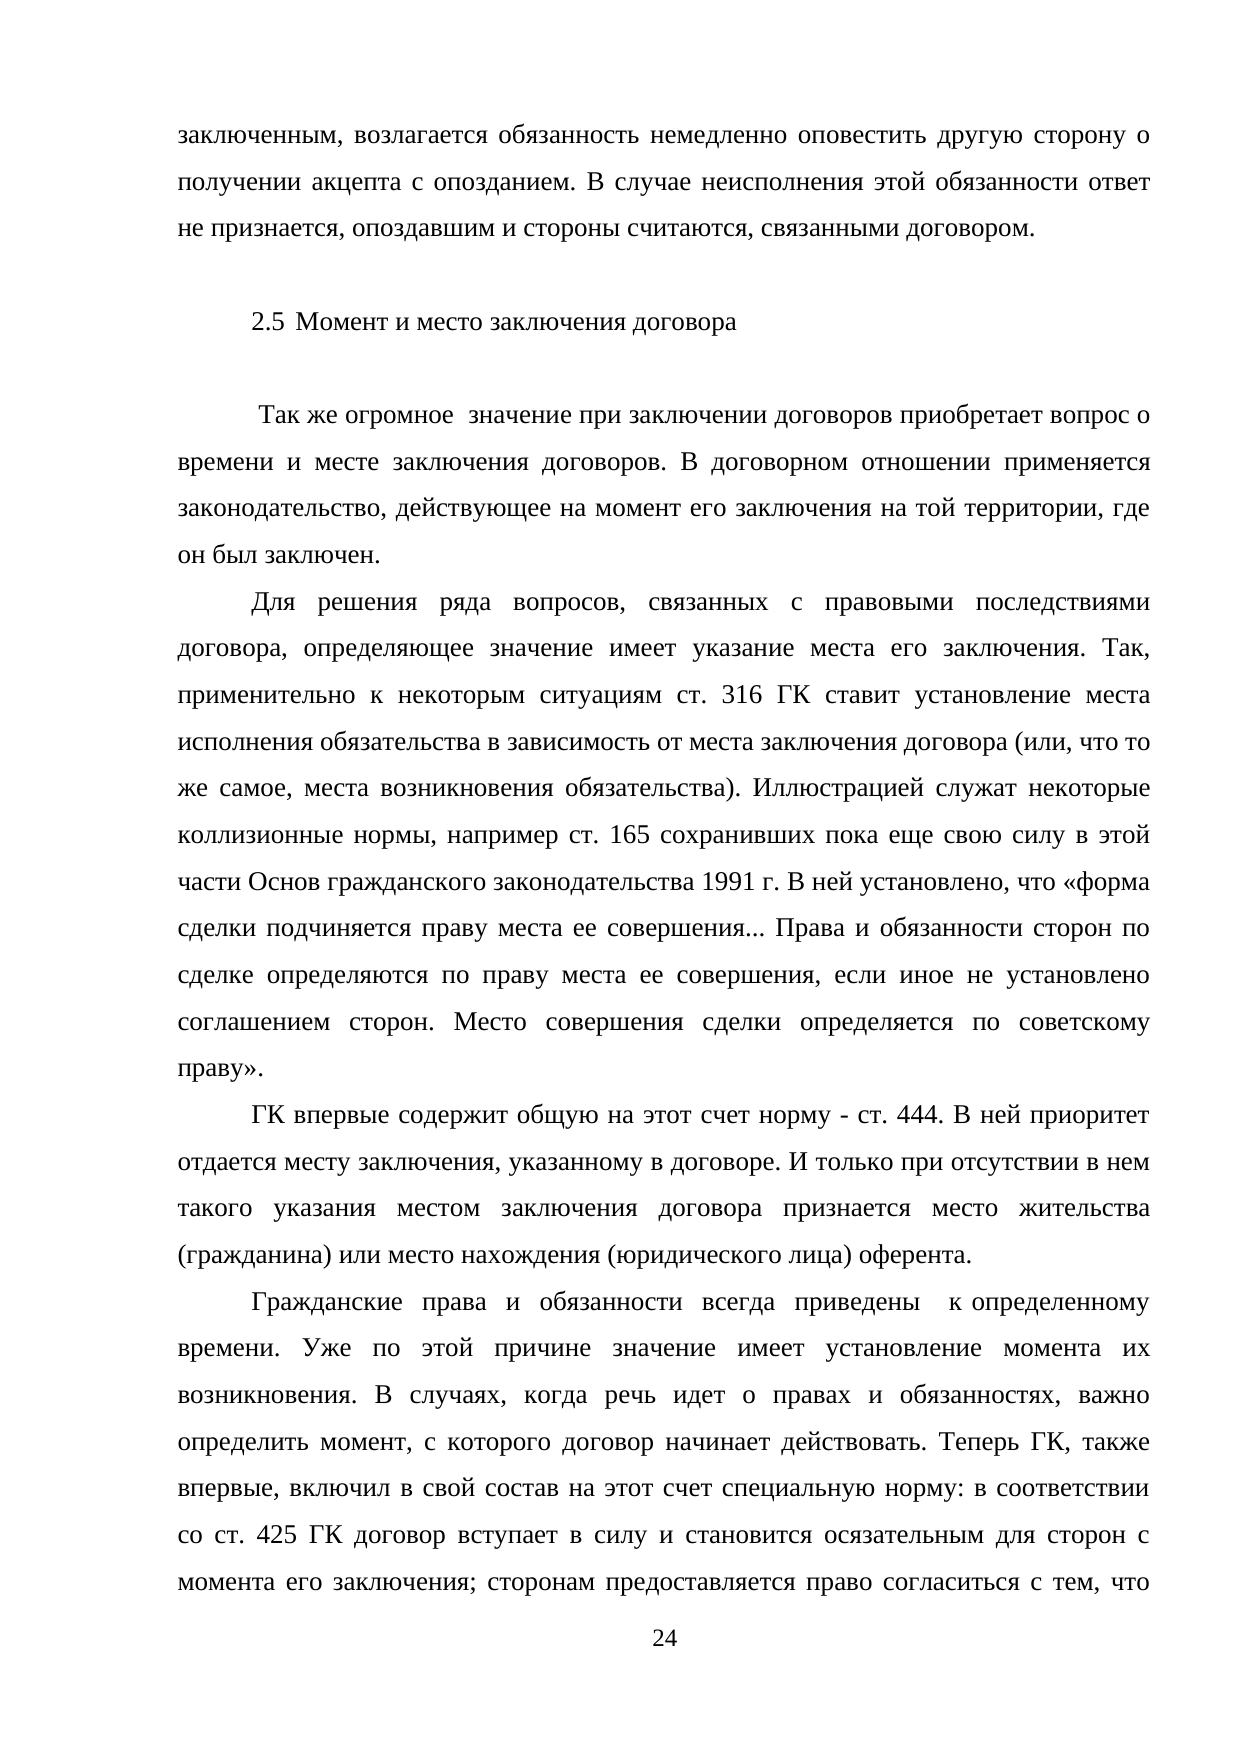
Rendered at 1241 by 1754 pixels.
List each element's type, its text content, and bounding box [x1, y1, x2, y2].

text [177, 118, 1152, 243]
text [177, 1285, 1152, 1596]
text Так же огромное значение при заключении договоров приобретает вопрос о времени и месте заключения договоров. В договорном отношении применяется законодательство, действующее на момент его заключения на той территории, где он был заключен. [177, 398, 1152, 569]
text Для решения ряда вопросов, связанных с правовыми последствиями договора, определяющее значение имеет указание места его заключения. Так, применительно к некоторым ситуациям ст. 316 ГК ставит установление места исполнения обязательства в зависимость от места заключения договора (или, что то же самое, места возникновения обязательства). Иллюстрацией служат некоторые коллизионные нормы, например ст. 165 сохранивших пока еще свою силу в этой части Основ гражданского законодательства 1991 г. В ней установлено, что «форма сделки подчиняется праву места ее совершения... Права и обязанности сторон по сделке определяются по праву места ее совершения, если иное не установлено соглашением сторон. Место совершения сделки определяется по советскому праву». [177, 585, 1152, 1083]
list Момент и место заключения договора [251, 305, 1152, 336]
text ГК впервые содержит общую на этот счет норму - ст. 444. В ней приоритет отдается месту заключения, указанному в договоре. И только при отсутствии в нем такого указания местом заключения договора признается место жительства (гражданина) или место нахождения (юридического лица) оферента. [177, 1098, 1152, 1269]
